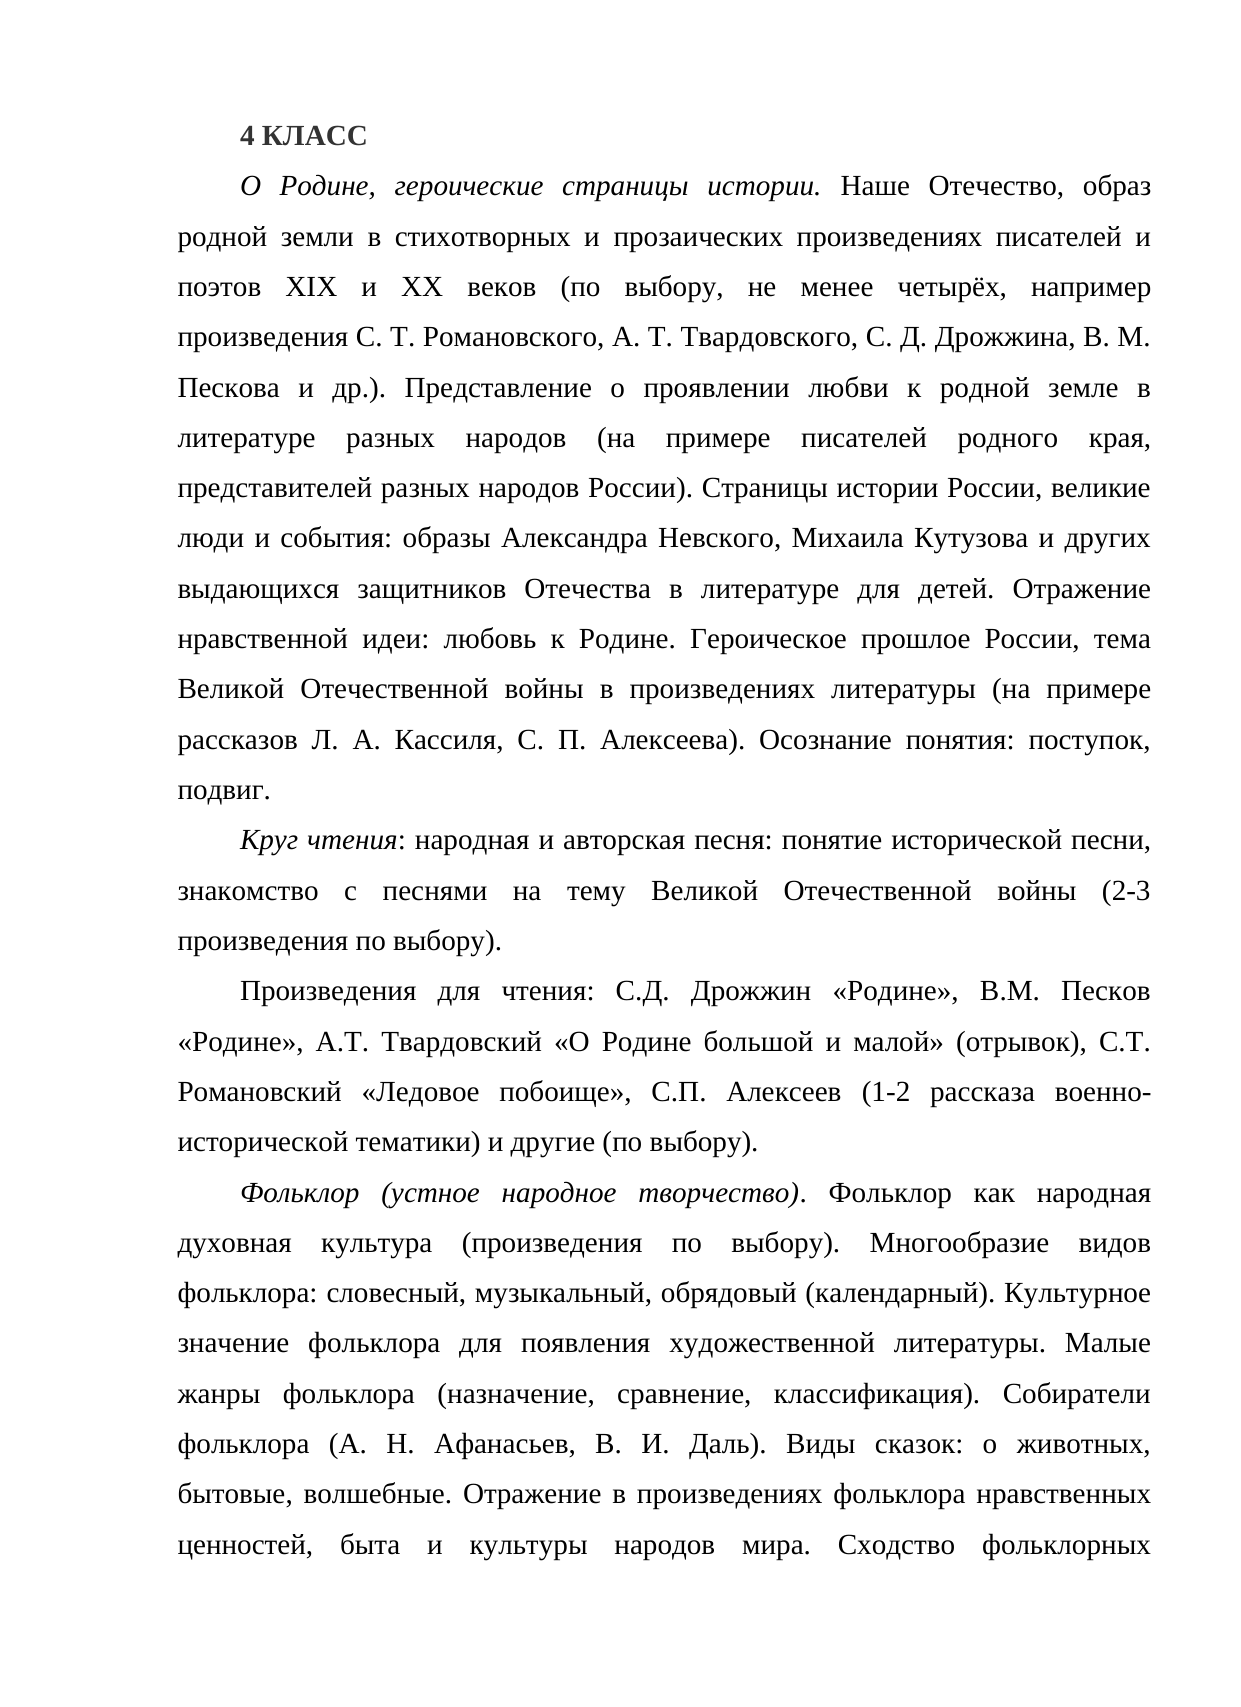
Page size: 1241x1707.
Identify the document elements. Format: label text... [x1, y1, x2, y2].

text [177, 1175, 1152, 1560]
text 4 КЛАСС [177, 118, 1152, 152]
text О Родине, героические страницы истории. Наше Отечество, образ родной земли в стихотворных и прозаических произведениях писателей и поэтов ХIХ и ХХ веков (по выбору, не менее четырёх, например произведения С. Т. Романовского, А. Т. Твардовского, С. Д. Дрожжина, В. М. Пескова ‌и др.‌). Представление о проявлении любви к родной земле в литературе разных народов (на примере писателей родного края, представителей разных народов России). Страницы истории России, великие люди и события: образы Александра Невского, Михаила Кутузова и других выдающихся защитников Отечества в литературе для детей. Отражение нравственной идеи: любовь к Родине. Героическое прошлое России, тема Великой Отечественной войны в произведениях литературы (на примере рассказов Л. А. Кассиля, С. П. Алексеева). Осознание понятия: поступок, подвиг. [177, 168, 1152, 806]
text Произведения для чтения: С.Д. Дрожжин «Родине», В.М. Песков «Родине», А.Т. Твардовский «О Родине большой и малой» (отрывок), С.Т. Романовский «Ледовое побоище», С.П. Алексеев ‌(1-2 рассказа военно-исторической тематики) и другие (по выбору).‌ [177, 973, 1152, 1158]
text Круг чтения: народная и авторская песня: понятие исторической песни, знакомство с песнями на тему Великой Отечественной войны (2-3 произведения по выбору). [177, 822, 1152, 957]
